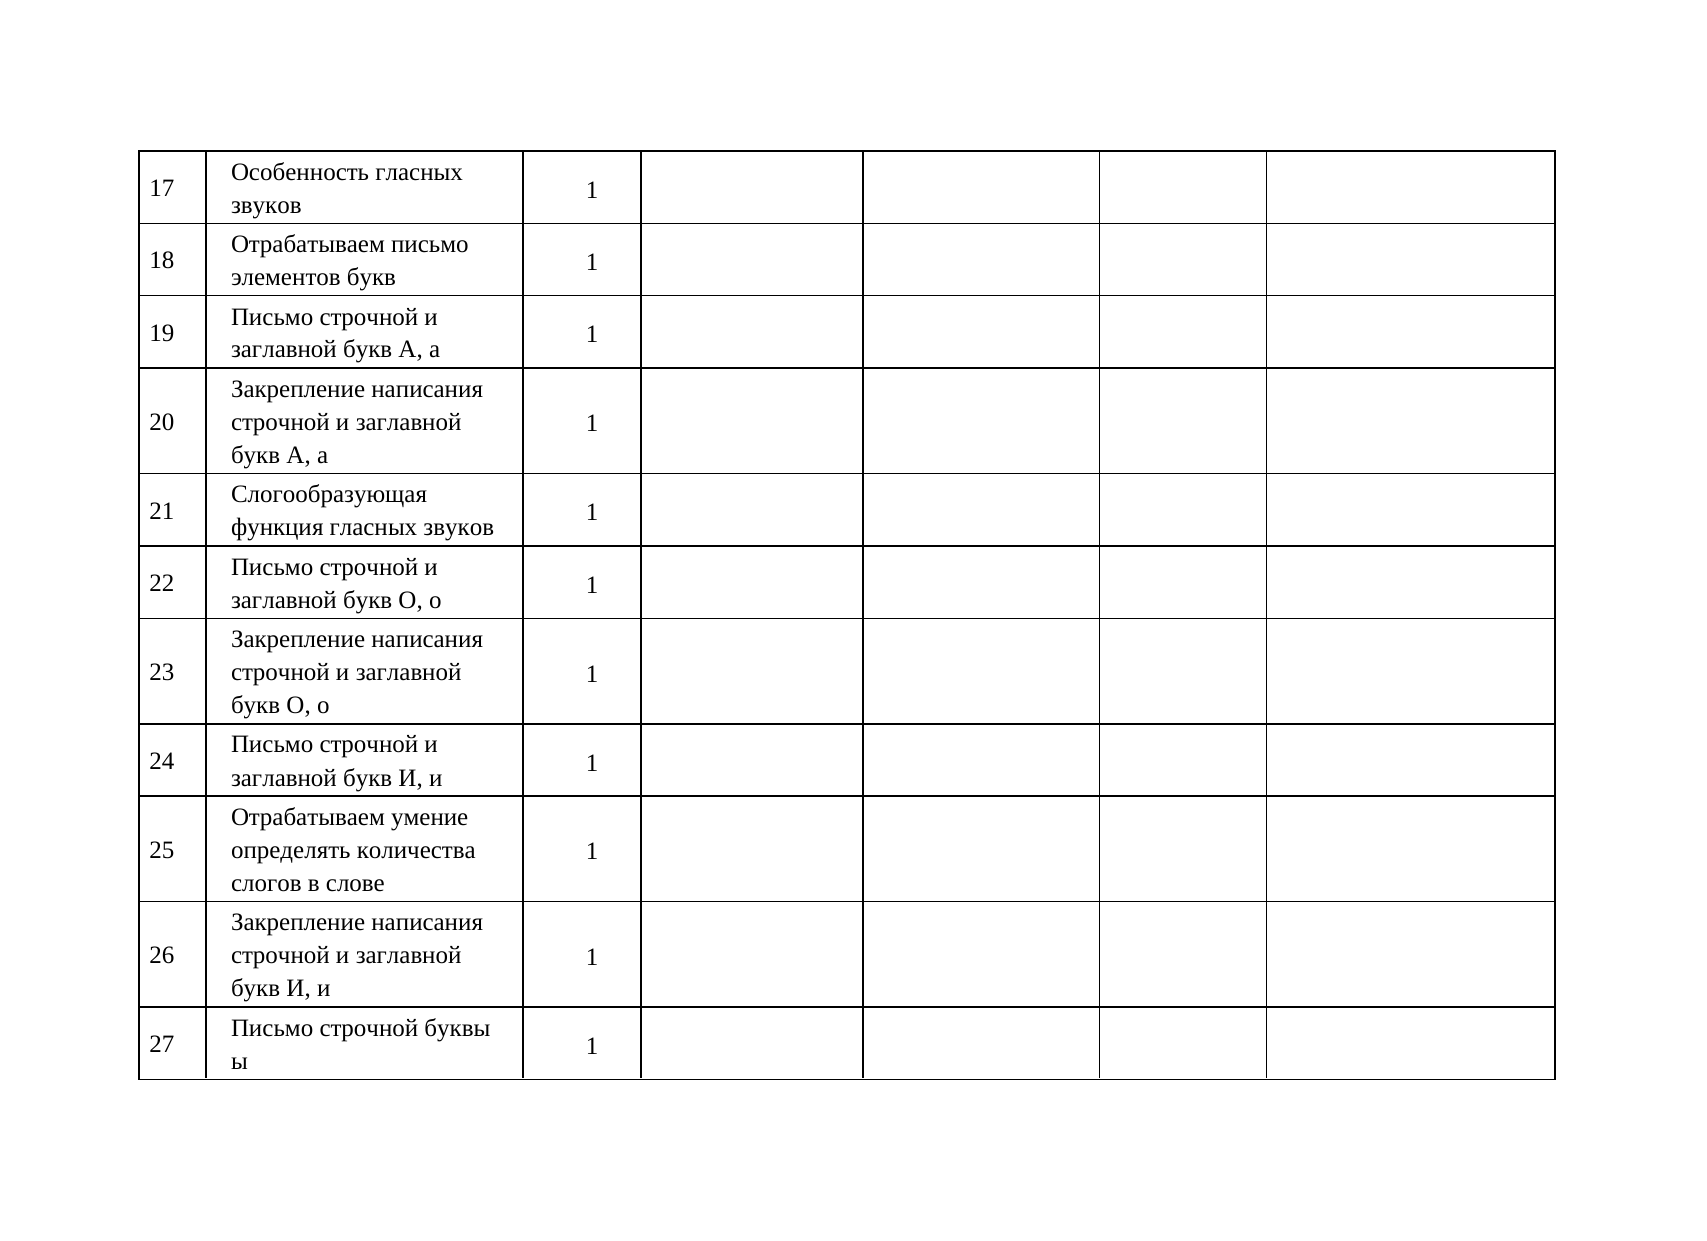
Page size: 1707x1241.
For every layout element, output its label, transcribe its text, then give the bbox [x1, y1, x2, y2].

table_cell 1 [524, 369, 640, 473]
table_cell [1267, 152, 1554, 222]
table_cell [1267, 1008, 1554, 1078]
table_cell [1100, 619, 1266, 723]
table_cell [1100, 1008, 1266, 1078]
table_cell [1267, 369, 1554, 473]
table_cell [864, 152, 1099, 222]
table_cell [642, 1008, 862, 1078]
table_cell 1 [524, 797, 640, 901]
table_cell 1 [524, 474, 640, 545]
table_cell 26 [140, 902, 205, 1006]
table_cell 18 [140, 224, 205, 295]
table_cell [1267, 296, 1554, 367]
table_cell [864, 547, 1099, 617]
table_cell 23 [140, 619, 205, 723]
table_cell 19 [140, 296, 205, 367]
table_cell Особенность гласных звуков [207, 152, 522, 222]
table_cell Письмо строчной и заглавной букв О, о [207, 547, 522, 617]
table_cell [1100, 152, 1266, 222]
table_cell [642, 152, 862, 222]
table_cell Письмо строчной и заглавной букв А, а [207, 296, 522, 367]
table_cell Слогообразующая функция гласных звуков [207, 474, 522, 545]
table_cell 27 [140, 1008, 205, 1078]
table_cell [864, 725, 1099, 795]
table_cell 21 [140, 474, 205, 545]
table_cell [864, 474, 1099, 545]
table_cell 1 [524, 1008, 640, 1078]
table_cell [1100, 474, 1266, 545]
table_cell [1267, 619, 1554, 723]
table_cell [1100, 725, 1266, 795]
table_cell Отрабатываем письмо элементов букв [207, 224, 522, 295]
table_cell [864, 224, 1099, 295]
table_cell 1 [524, 725, 640, 795]
table_cell [864, 902, 1099, 1006]
table_cell Письмо строчной и заглавной букв И, и [207, 725, 522, 795]
table_cell 22 [140, 547, 205, 617]
table_cell Отрабатываем умение определять количества слогов в слове [207, 797, 522, 901]
table_cell [1267, 547, 1554, 617]
table_cell 20 [140, 369, 205, 473]
table_cell 17 [140, 152, 205, 222]
table_cell [1267, 474, 1554, 545]
table_cell [864, 1008, 1099, 1078]
table_cell 1 [524, 296, 640, 367]
table_cell 1 [524, 152, 640, 222]
table_cell 25 [140, 797, 205, 901]
table_cell [1100, 224, 1266, 295]
table_cell 1 [524, 902, 640, 1006]
table_cell Закрепление написания строчной и заглавной букв И, и [207, 902, 522, 1006]
table_cell [642, 547, 862, 617]
table_cell [642, 902, 862, 1006]
table_cell Письмо строчной буквы ы [207, 1008, 522, 1078]
table_cell 24 [140, 725, 205, 795]
table_cell [1100, 369, 1266, 473]
table_cell [864, 797, 1099, 901]
table_cell [1100, 797, 1266, 901]
table_cell [642, 369, 862, 473]
table_cell [1100, 296, 1266, 367]
table_cell Закрепление написания строчной и заглавной букв А, а [207, 369, 522, 473]
table_cell [642, 797, 862, 901]
table_cell [642, 474, 862, 545]
table_cell [1100, 902, 1266, 1006]
table_cell 1 [524, 547, 640, 617]
table_cell [642, 725, 862, 795]
table_cell [864, 296, 1099, 367]
table_cell 1 [524, 224, 640, 295]
table_cell 1 [524, 619, 640, 723]
table_cell [642, 224, 862, 295]
table_cell [1267, 902, 1554, 1006]
table_cell Закрепление написания строчной и заглавной букв О, о [207, 619, 522, 723]
table_cell [642, 296, 862, 367]
table_cell [1267, 224, 1554, 295]
table_cell [1100, 547, 1266, 617]
table_cell [1267, 725, 1554, 795]
table_cell [642, 619, 862, 723]
table_cell [864, 619, 1099, 723]
table_cell [1267, 797, 1554, 901]
table_cell [864, 369, 1099, 473]
